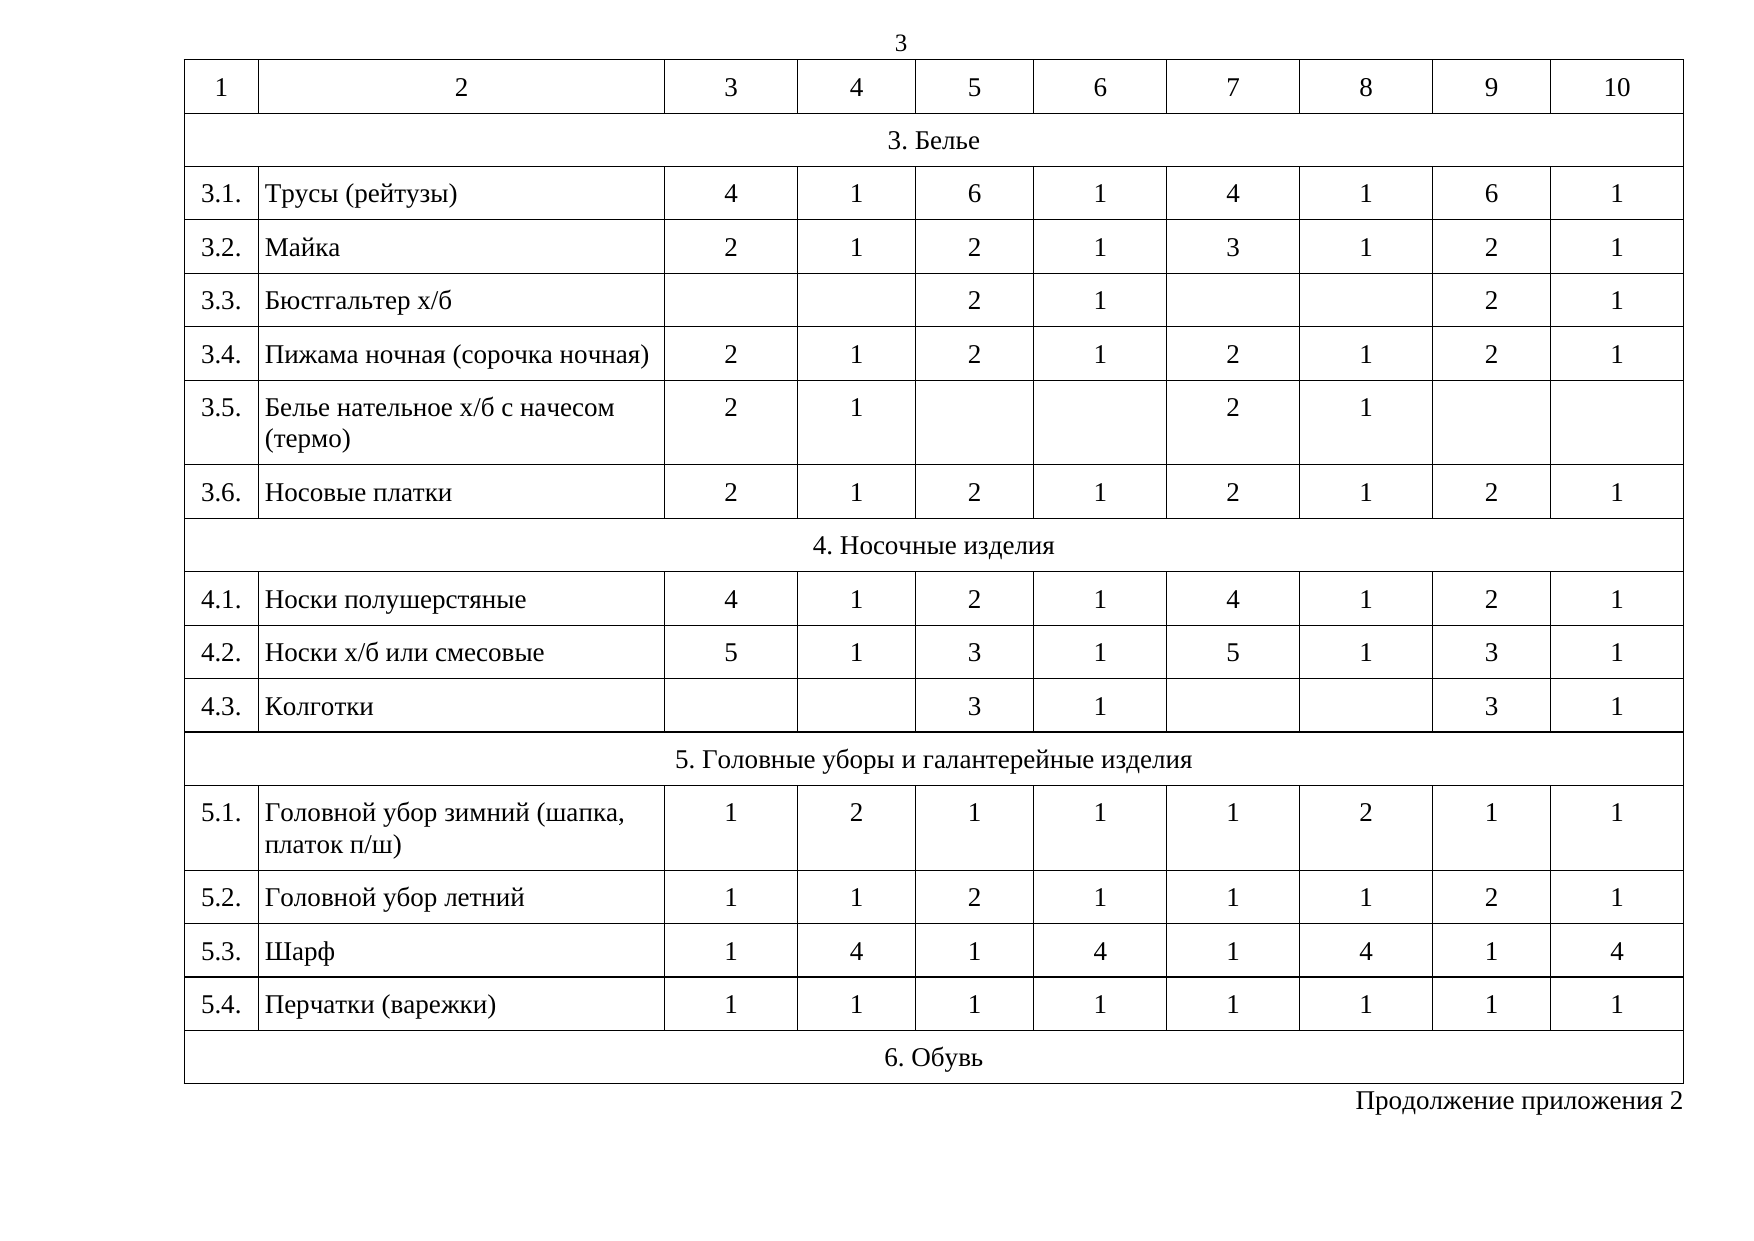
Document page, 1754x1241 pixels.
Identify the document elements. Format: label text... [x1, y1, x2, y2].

table_cell 4 [1034, 924, 1166, 976]
table_cell 2 [916, 465, 1033, 518]
table_cell 1 [1551, 978, 1683, 1030]
table_cell 4.2. [185, 626, 258, 678]
table_cell 2 [916, 274, 1033, 326]
table_cell 3.3. [185, 274, 258, 326]
table_cell 4. Носочные изделия [185, 519, 1683, 571]
table_cell 4 [798, 924, 915, 976]
table_cell 1 [1551, 274, 1683, 326]
table_cell 1 [1300, 572, 1432, 624]
table_cell Бюстгальтер х/б [259, 274, 664, 326]
table_cell Головной убор зимний (шапка, платок п/ш) [259, 786, 664, 869]
table_header 7 [1167, 60, 1299, 112]
table_cell 1 [1034, 786, 1166, 869]
table_cell 1 [1300, 465, 1432, 518]
table_cell Майка [259, 220, 664, 273]
table_cell 2 [1433, 327, 1550, 380]
table_cell 3.5. [185, 381, 258, 464]
table_cell [1167, 679, 1299, 731]
table_cell 3.2. [185, 220, 258, 273]
table_cell Носки х/б или смесовые [259, 626, 664, 678]
table_cell [798, 679, 915, 731]
text Продолжение приложения 2 [118, 1084, 1683, 1115]
table_cell 1 [1300, 167, 1432, 219]
table_cell 2 [1167, 381, 1299, 464]
table_cell 1 [1034, 274, 1166, 326]
table_cell 5. Головные уборы и галантерейные изделия [185, 733, 1683, 785]
table_cell 6 [916, 167, 1033, 219]
table_cell 1 [1167, 786, 1299, 869]
table_cell 1 [798, 626, 915, 678]
table_cell 2 [916, 220, 1033, 273]
table_cell 1 [1034, 465, 1166, 518]
table_cell 1 [1551, 679, 1683, 731]
table_cell 3.4. [185, 327, 258, 380]
table_cell [1034, 381, 1166, 464]
table_cell 3. Белье [185, 114, 1683, 166]
table_cell 6. Обувь [185, 1031, 1683, 1083]
table_cell Головной убор летний [259, 871, 664, 923]
table_cell 1 [798, 572, 915, 624]
table_cell 2 [916, 572, 1033, 624]
table_cell 1 [1034, 871, 1166, 923]
table_cell [798, 274, 915, 326]
table_cell 2 [1167, 327, 1299, 380]
table_cell [1433, 381, 1550, 464]
table_cell 2 [1433, 220, 1550, 273]
table_cell Носки полушерстяные [259, 572, 664, 624]
table_header 5 [916, 60, 1033, 112]
table_cell 1 [1167, 924, 1299, 976]
table_cell 1 [798, 220, 915, 273]
table_cell 4 [1300, 924, 1432, 976]
table_cell 2 [665, 220, 797, 273]
table_cell 1 [1551, 786, 1683, 869]
table_cell 1 [1034, 626, 1166, 678]
table_cell 2 [665, 381, 797, 464]
table_header 1 [185, 60, 258, 112]
table_cell 3 [1433, 679, 1550, 731]
table_cell 3.1. [185, 167, 258, 219]
table_header 3 [665, 60, 797, 112]
table_cell 1 [1551, 465, 1683, 518]
table_cell Носовые платки [259, 465, 664, 518]
table_header 10 [1551, 60, 1683, 112]
table_cell 1 [1551, 572, 1683, 624]
table_cell 5.4. [185, 978, 258, 1030]
table_cell 1 [1433, 924, 1550, 976]
table_cell Шарф [259, 924, 664, 976]
table_cell 1 [798, 871, 915, 923]
table_cell 5.3. [185, 924, 258, 976]
table_cell 2 [1433, 871, 1550, 923]
table_cell Трусы (рейтузы) [259, 167, 664, 219]
table_cell 2 [916, 871, 1033, 923]
table_cell 2 [1300, 786, 1432, 869]
table_header 6 [1034, 60, 1166, 112]
table_cell 1 [798, 327, 915, 380]
table_cell 2 [1433, 465, 1550, 518]
table_cell 1 [1300, 220, 1432, 273]
table_cell 4.3. [185, 679, 258, 731]
table_header 2 [259, 60, 664, 112]
table_cell 1 [1551, 220, 1683, 273]
table_cell [1551, 381, 1683, 464]
table_cell 4 [1167, 167, 1299, 219]
table_cell 3 [916, 626, 1033, 678]
table_cell 4 [665, 167, 797, 219]
table_cell 5.1. [185, 786, 258, 869]
table_cell 1 [665, 871, 797, 923]
table_cell 1 [1551, 626, 1683, 678]
table_cell Колготки [259, 679, 664, 731]
table_cell 1 [1034, 327, 1166, 380]
table_cell 2 [1167, 465, 1299, 518]
table_cell 4 [665, 572, 797, 624]
table_cell 1 [1551, 327, 1683, 380]
table_cell 1 [1551, 871, 1683, 923]
table_header 9 [1433, 60, 1550, 112]
table_cell 5 [665, 626, 797, 678]
table_cell 1 [1433, 786, 1550, 869]
table_cell 2 [1433, 572, 1550, 624]
table_cell Перчатки (варежки) [259, 978, 664, 1030]
table_cell 1 [1034, 679, 1166, 731]
table_header 4 [798, 60, 915, 112]
table_cell 1 [1034, 572, 1166, 624]
table_cell 1 [1433, 978, 1550, 1030]
table_cell 1 [665, 924, 797, 976]
table_cell 1 [798, 381, 915, 464]
table_header 8 [1300, 60, 1432, 112]
table_cell 1 [1167, 871, 1299, 923]
table_cell 4 [1167, 572, 1299, 624]
table_cell 6 [1433, 167, 1550, 219]
table_cell 1 [1300, 381, 1432, 464]
table_cell 5.2. [185, 871, 258, 923]
table_cell 1 [1300, 871, 1432, 923]
table_cell 3 [1433, 626, 1550, 678]
table_cell [665, 274, 797, 326]
table_cell 1 [916, 924, 1033, 976]
table_cell 2 [916, 327, 1033, 380]
table_cell 1 [916, 786, 1033, 869]
table_cell 1 [1300, 978, 1432, 1030]
table_cell 1 [1551, 167, 1683, 219]
table_cell 4 [1551, 924, 1683, 976]
table_cell [665, 679, 797, 731]
table_cell 3 [916, 679, 1033, 731]
table_cell 5 [1167, 626, 1299, 678]
table_cell 3 [1167, 220, 1299, 273]
table_cell [1300, 679, 1432, 731]
table_cell 1 [665, 978, 797, 1030]
table_cell 1 [798, 167, 915, 219]
table_cell 1 [798, 978, 915, 1030]
table_cell [916, 381, 1033, 464]
table_cell Белье нательное х/б с начесом (термо) [259, 381, 664, 464]
table_cell 2 [665, 327, 797, 380]
table_cell 2 [665, 465, 797, 518]
table_cell 2 [1433, 274, 1550, 326]
table_cell 1 [665, 786, 797, 869]
table_cell 1 [1034, 220, 1166, 273]
table_cell 3.6. [185, 465, 258, 518]
table_cell Пижама ночная (сорочка ночная) [259, 327, 664, 380]
table_cell [1167, 274, 1299, 326]
table_cell 1 [1300, 626, 1432, 678]
table_cell 1 [1034, 167, 1166, 219]
table_cell 1 [1300, 327, 1432, 380]
table_cell 4.1. [185, 572, 258, 624]
table_cell [1300, 274, 1432, 326]
table_cell 1 [1167, 978, 1299, 1030]
table_cell 2 [798, 786, 915, 869]
table_cell 1 [798, 465, 915, 518]
table_cell 1 [916, 978, 1033, 1030]
table_cell 1 [1034, 978, 1166, 1030]
